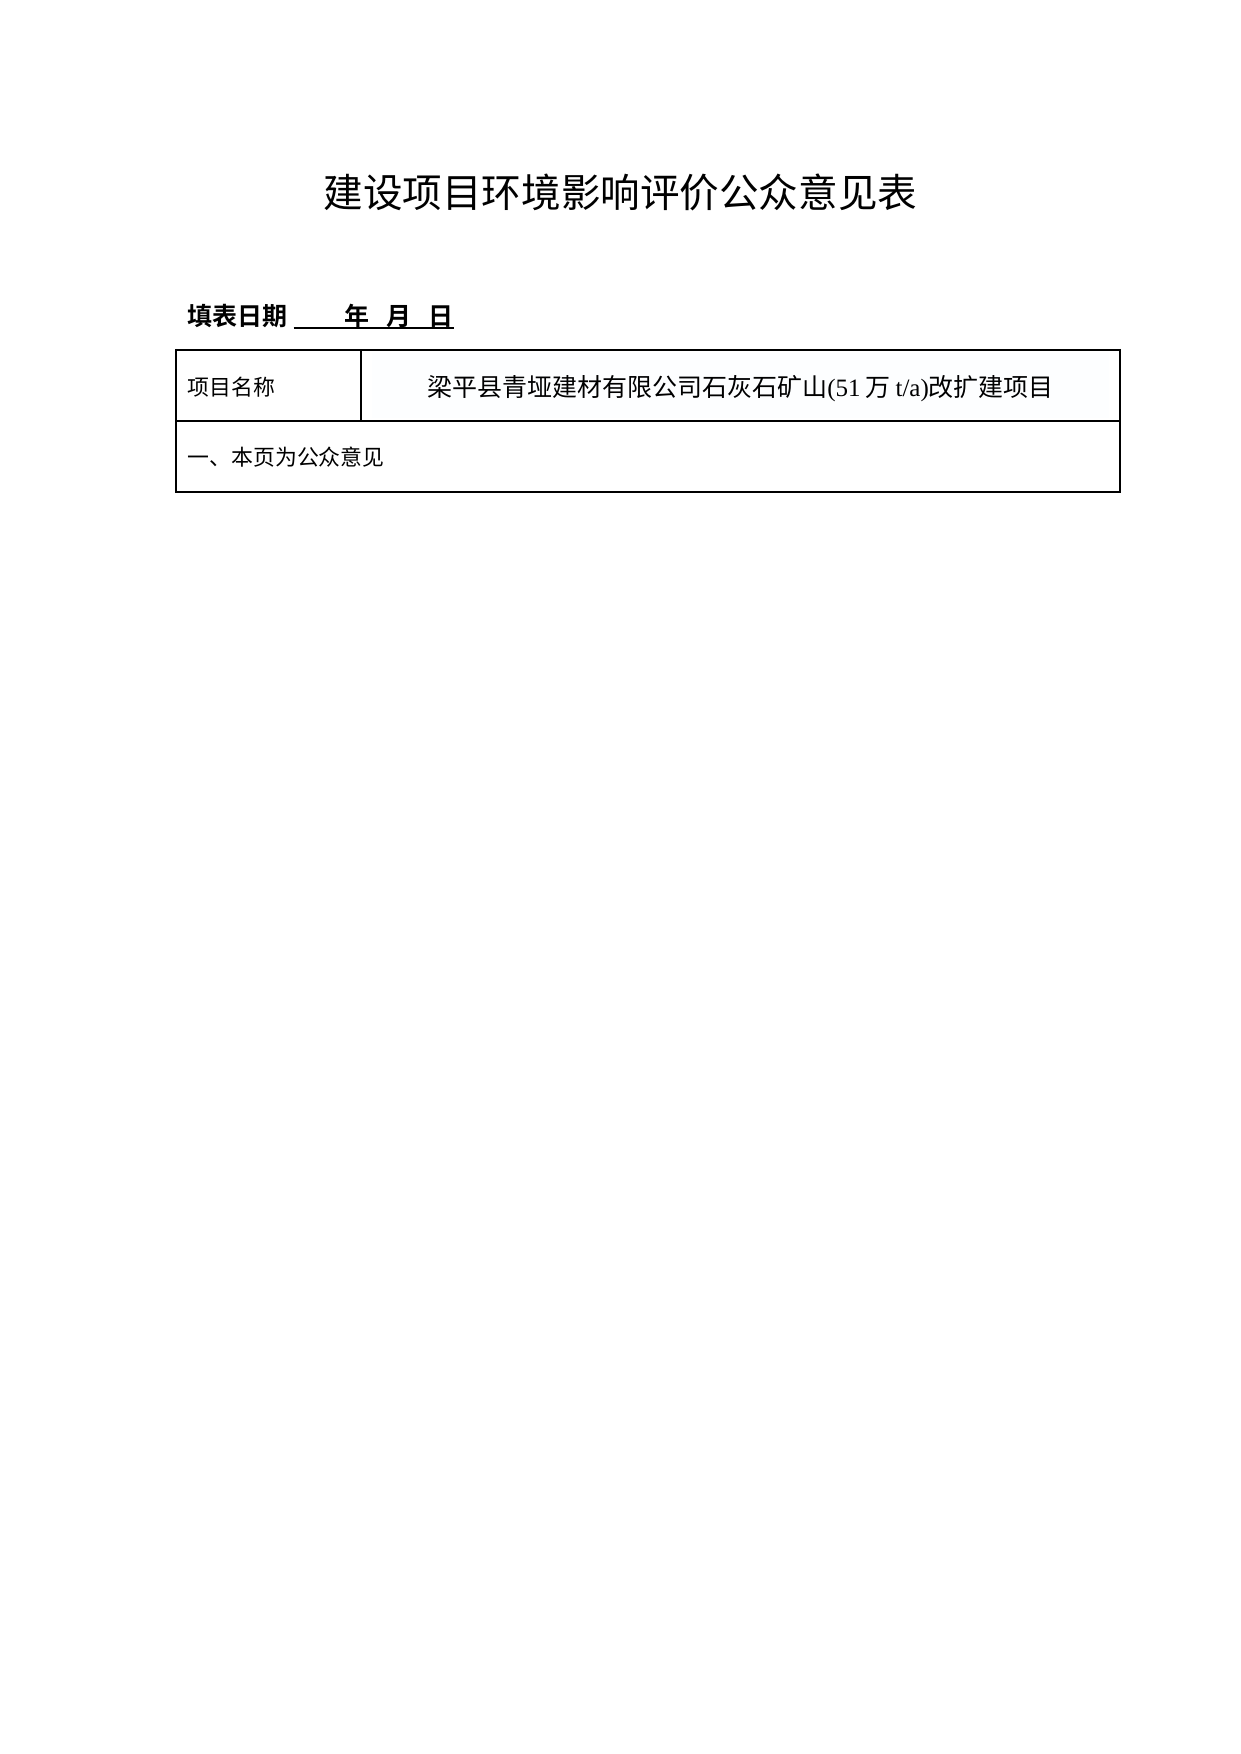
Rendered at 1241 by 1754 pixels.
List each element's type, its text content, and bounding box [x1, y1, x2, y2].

text 建设项目环境影响评价公众意见表 [187, 162, 1053, 219]
text 填表日期 年 月 日 [187, 296, 1053, 333]
table_header 梁平县青垭建材有限公司石灰石矿山(51万t/a)改扩建项目 [362, 351, 1119, 420]
table_header 项目名称 [177, 351, 360, 420]
table_cell 一、本页为公众意见 [177, 422, 1119, 491]
